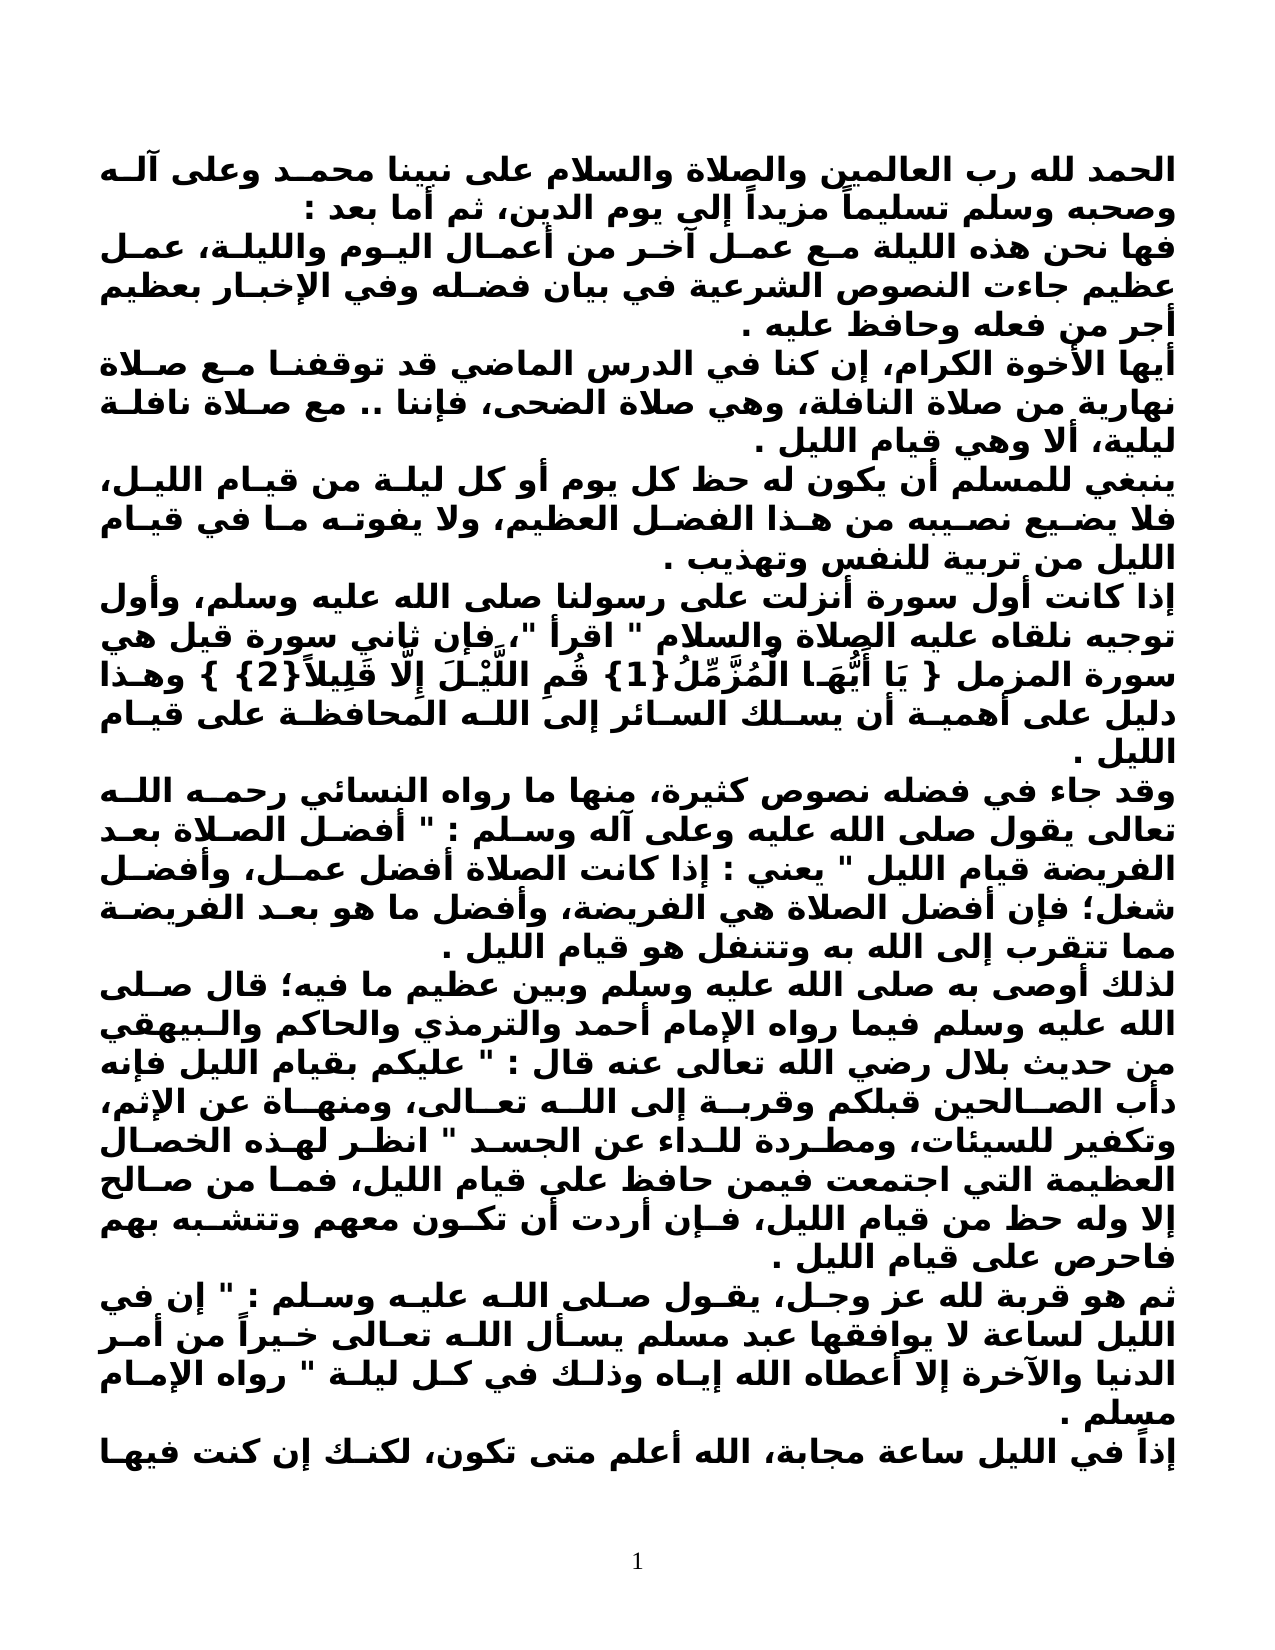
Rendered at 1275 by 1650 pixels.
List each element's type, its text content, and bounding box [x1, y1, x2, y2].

text أيها الأخوة الكرام، إن كنا في الدرس الماضي قد توقفنا مع صلاة نهارية من صلاة النافلة، وهي صلاة الضحى، فإننا .. مع صلاة نافلة ليلية، ألا وهي قيام الليل . [99, 344, 1177, 461]
text الحمد لله رب العالمين والصلاة والسلام على نبينا محمد وعلى آله وصحبه وسلم تسليماً مزيداً إلى يوم الدين، ثم أما بعد : [99, 150, 1177, 228]
text وقد جاء في فضله نصوص كثيرة، منها ما رواه النسائي رحمه الله تعالى يقول صلى الله عليه وعلى آله وسلم : " أفضل الصلاة بعد الفريضة قيام الليل " يعني : إذا كانت الصلاة أفضل عمل، وأفضل شغل؛ فإن أفضل الصلاة هي الفريضة، وأفضل ما هو بعد الفريضة مما تتقرب إلى الله به وتتنفل هو قيام الليل . [99, 772, 1177, 966]
text ينبغي للمسلم أن يكون له حظ كل يوم أو كل ليلة من قيام الليل، فلا يضيع نصيبه من هذا الفضل العظيم، ولا يفوته ما في قيام الليل من تربية للنفس وتهذيب . [99, 461, 1177, 577]
text فها نحن هذه الليلة مع عمل آخر من أعمال اليوم والليلة، عمل عظيم جاءت النصوص الشرعية في بيان فضله وفي الإخبار بعظيم أجر من فعله وحافظ عليه . [99, 228, 1177, 344]
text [99, 1432, 1177, 1471]
text إذا كانت أول سورة أنزلت على رسولنا صلى الله عليه وسلم، وأول توجيه نلقاه عليه الصلاة والسلام " اقرأ "، فإن ثاني سورة قيل هي سورة المزمل { يَا أَيُّهَا الْمُزَّمِّلُ{1} قُمِ اللَّيْلَ إِلَّا قَلِيلاً{2} } وهذا دليل على أهمية أن يسلك السائر إلى الله المحافظة على قيام الليل . [99, 577, 1177, 772]
text لذلك أوصى به صلى الله عليه وسلم وبين عظيم ما فيه؛ قال صلى الله عليه وسلم فيما رواه الإمام أحمد والترمذي والحاكم والبيهقي من حديث بلال رضي الله تعالى عنه قال : " عليكم بقيام الليل فإنه دأب الصالحين قبلكم وقربة إلى الله تعالى، ومنهاة عن الإثم، وتكفير للسيئات، ومطردة للداء عن الجسد " انظر لهذه الخصال العظيمة التي اجتمعت فيمن حافظ على قيام الليل، فما من صالح إلا وله حظ من قيام الليل، فإن أردت أن تكون معهم وتتشبه بهم فاحرص على قيام الليل . [99, 966, 1177, 1277]
text ثم هو قربة لله عز وجل، يقول صلى الله عليه وسلم : " إن في الليل لساعة لا يوافقها عبد مسلم يسأل الله تعالى خيراً من أمر الدنيا والآخرة إلا أعطاه الله إياه وذلك في كل ليلة " رواه الإمام مسلم . [99, 1277, 1177, 1432]
